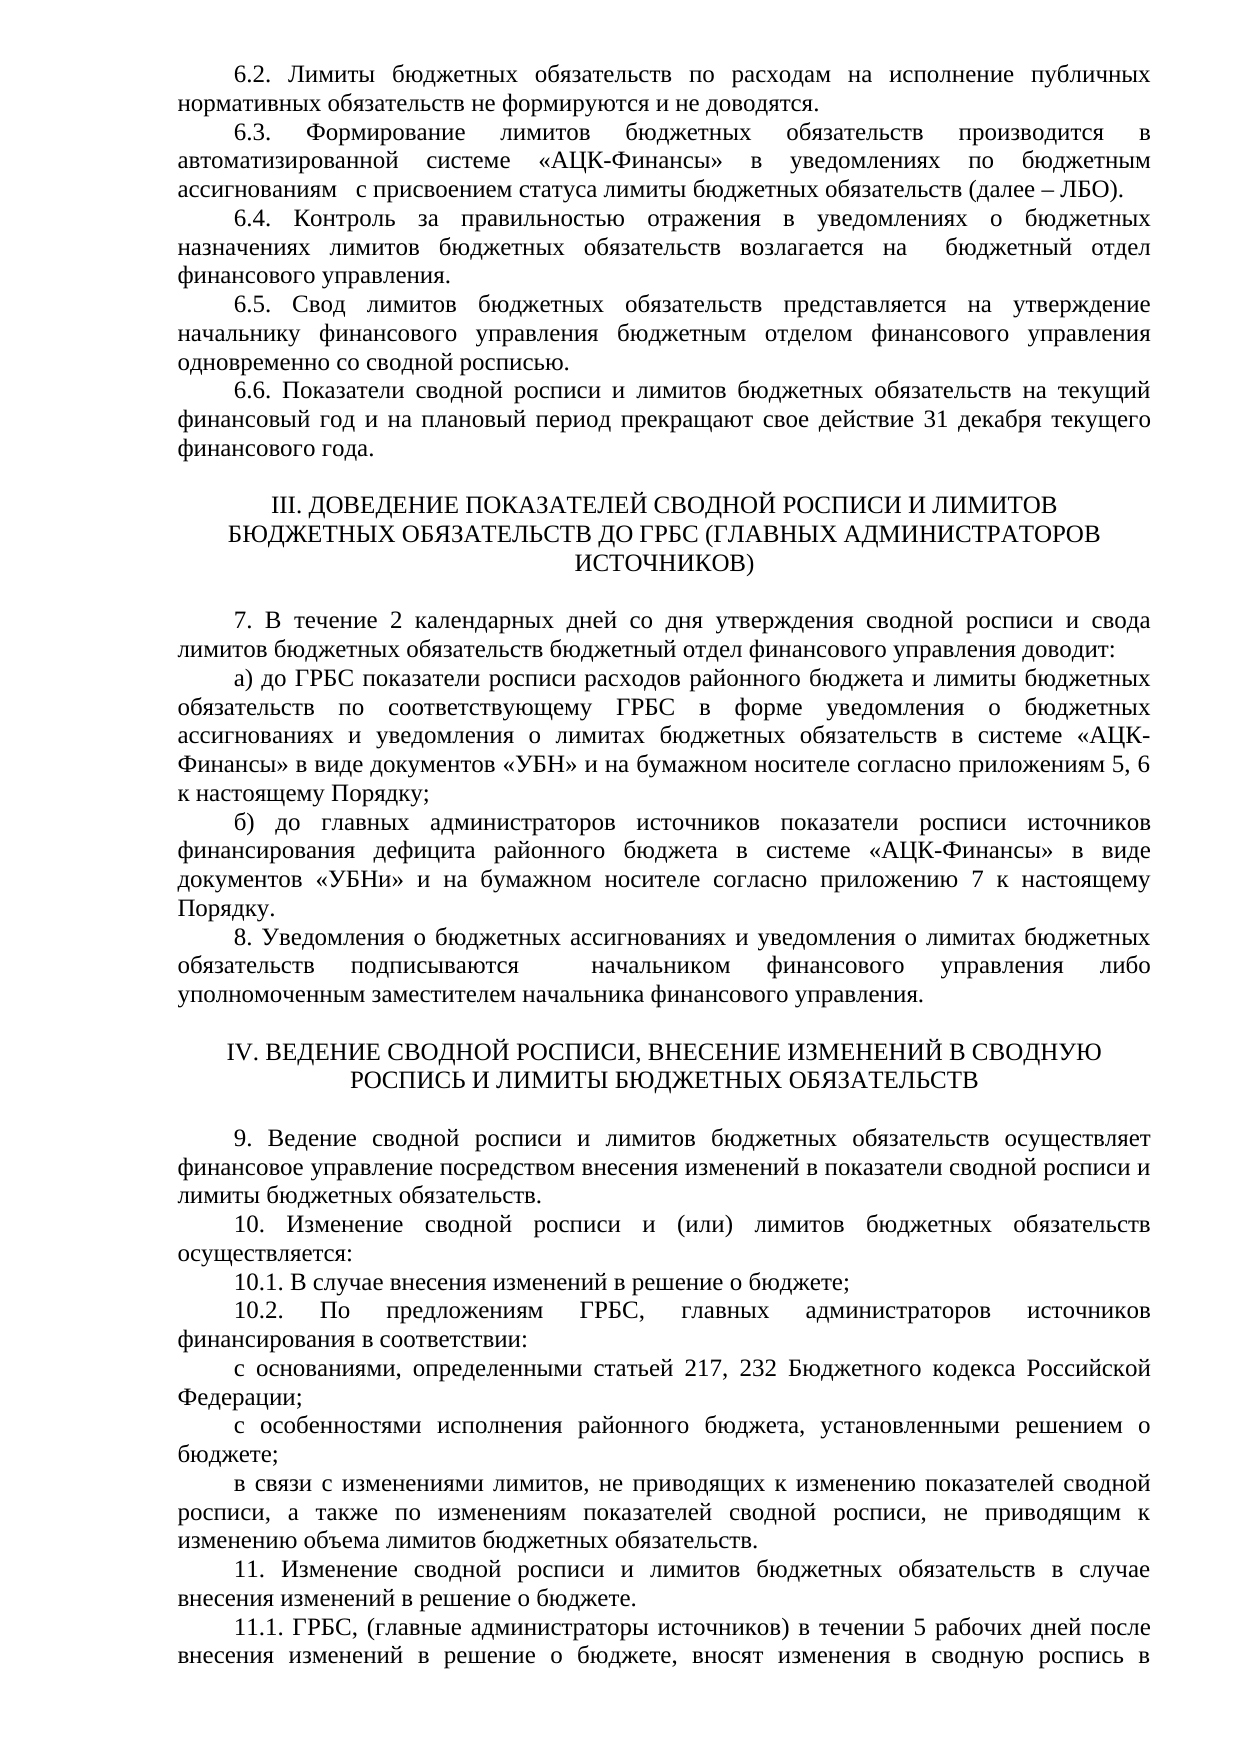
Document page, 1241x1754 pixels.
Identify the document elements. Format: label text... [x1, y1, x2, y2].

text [177, 1612, 1152, 1669]
text 9. Ведение сводной росписи и лимитов бюджетных обязательств осуществляет финансовое управление посредством внесения изменений в показатели сводной росписи и лимиты бюджетных обязательств. [177, 1123, 1152, 1209]
text 7. В течение 2 календарных дней со дня утверждения сводной росписи и свода лимитов бюджетных обязательств бюджетный отдел финансового управления доводит: [177, 605, 1152, 663]
text 10.2. По предложениям ГРБС, главных администраторов источников финансирования в соответствии: [177, 1295, 1152, 1353]
text б) до главных администраторов источников показатели росписи источников финансирования дефицита районного бюджета в системе «АЦК-Финансы» в виде документов «УБНи» и на бумажном носителе согласно приложению 7 к настоящему Порядку. [177, 807, 1152, 922]
text РОСПИСЬ И ЛИМИТЫ БЮДЖЕТНЫХ ОБЯЗАТЕЛЬСТВ [177, 1065, 1152, 1094]
text с особенностями исполнения районного бюджета, установленными решением о бюджете; [177, 1410, 1152, 1468]
text 11. Изменение сводной росписи и лимитов бюджетных обязательств в случае внесения изменений в решение о бюджете. [177, 1554, 1152, 1612]
text 6.3. Формирование лимитов бюджетных обязательств производится в автоматизированной системе «АЦК-Финансы» в уведомлениях по бюджетным ассигнованиям с присвоением статуса лимиты бюджетных обязательств (далее – ЛБО). [177, 117, 1152, 203]
text 6.2. Лимиты бюджетных обязательств по расходам на исполнение публичных нормативных обязательств не формируются и не доводятся. [177, 59, 1152, 117]
text в связи с изменениями лимитов, не приводящих к изменению показателей сводной росписи, а также по изменениям показателей сводной росписи, не приводящим к изменению объема лимитов бюджетных обязательств. [177, 1468, 1152, 1554]
text 10. Изменение сводной росписи и (или) лимитов бюджетных обязательств осуществляется: [177, 1209, 1152, 1267]
text III. ДОВЕДЕНИЕ ПОКАЗАТЕЛЕЙ СВОДНОЙ РОСПИСИ И ЛИМИТОВ [177, 490, 1152, 519]
text 6.6. Показатели сводной росписи и лимитов бюджетных обязательств на текущий финансовый год и на плановый период прекращают свое действие 31 декабря текущего финансового года. [177, 375, 1152, 462]
text БЮДЖЕТНЫХ ОБЯЗАТЕЛЬСТВ ДО ГРБС (ГЛАВНЫХ АДМИНИСТРАТОРОВ [177, 519, 1152, 548]
text а) до ГРБС показатели росписи расходов районного бюджета и лимиты бюджетных обязательств по соответствующему ГРБС в форме уведомления о бюджетных ассигнованиях и уведомления о лимитах бюджетных обязательств в системе «АЦК-Финансы» в виде документов «УБН» и на бумажном носителе согласно приложениям 5, 6 к настоящему Порядку; [177, 663, 1152, 807]
text с основаниями, определенными статьей 217, 232 Бюджетного кодекса Российской Федерации; [177, 1353, 1152, 1410]
text ИСТОЧНИКОВ) [177, 548, 1152, 577]
text 6.4. Контроль за правильностью отражения в уведомлениях о бюджетных назначениях лимитов бюджетных обязательств возлагается на бюджетный отдел финансового управления. [177, 203, 1152, 289]
text 8. Уведомления о бюджетных ассигнованиях и уведомления о лимитах бюджетных обязательств подписываются начальником финансового управления либо уполномоченным заместителем начальника финансового управления. [177, 922, 1152, 1008]
text IV. ВЕДЕНИЕ СВОДНОЙ РОСПИСИ, ВНЕСЕНИЕ ИЗМЕНЕНИЙ В СВОДНУЮ [177, 1037, 1152, 1065]
text 10.1. В случае внесения изменений в решение о бюджете; [177, 1267, 1152, 1295]
text 6.5. Свод лимитов бюджетных обязательств представляется на утверждение начальнику финансового управления бюджетным отделом финансового управления одновременно со сводной росписью. [177, 289, 1152, 375]
